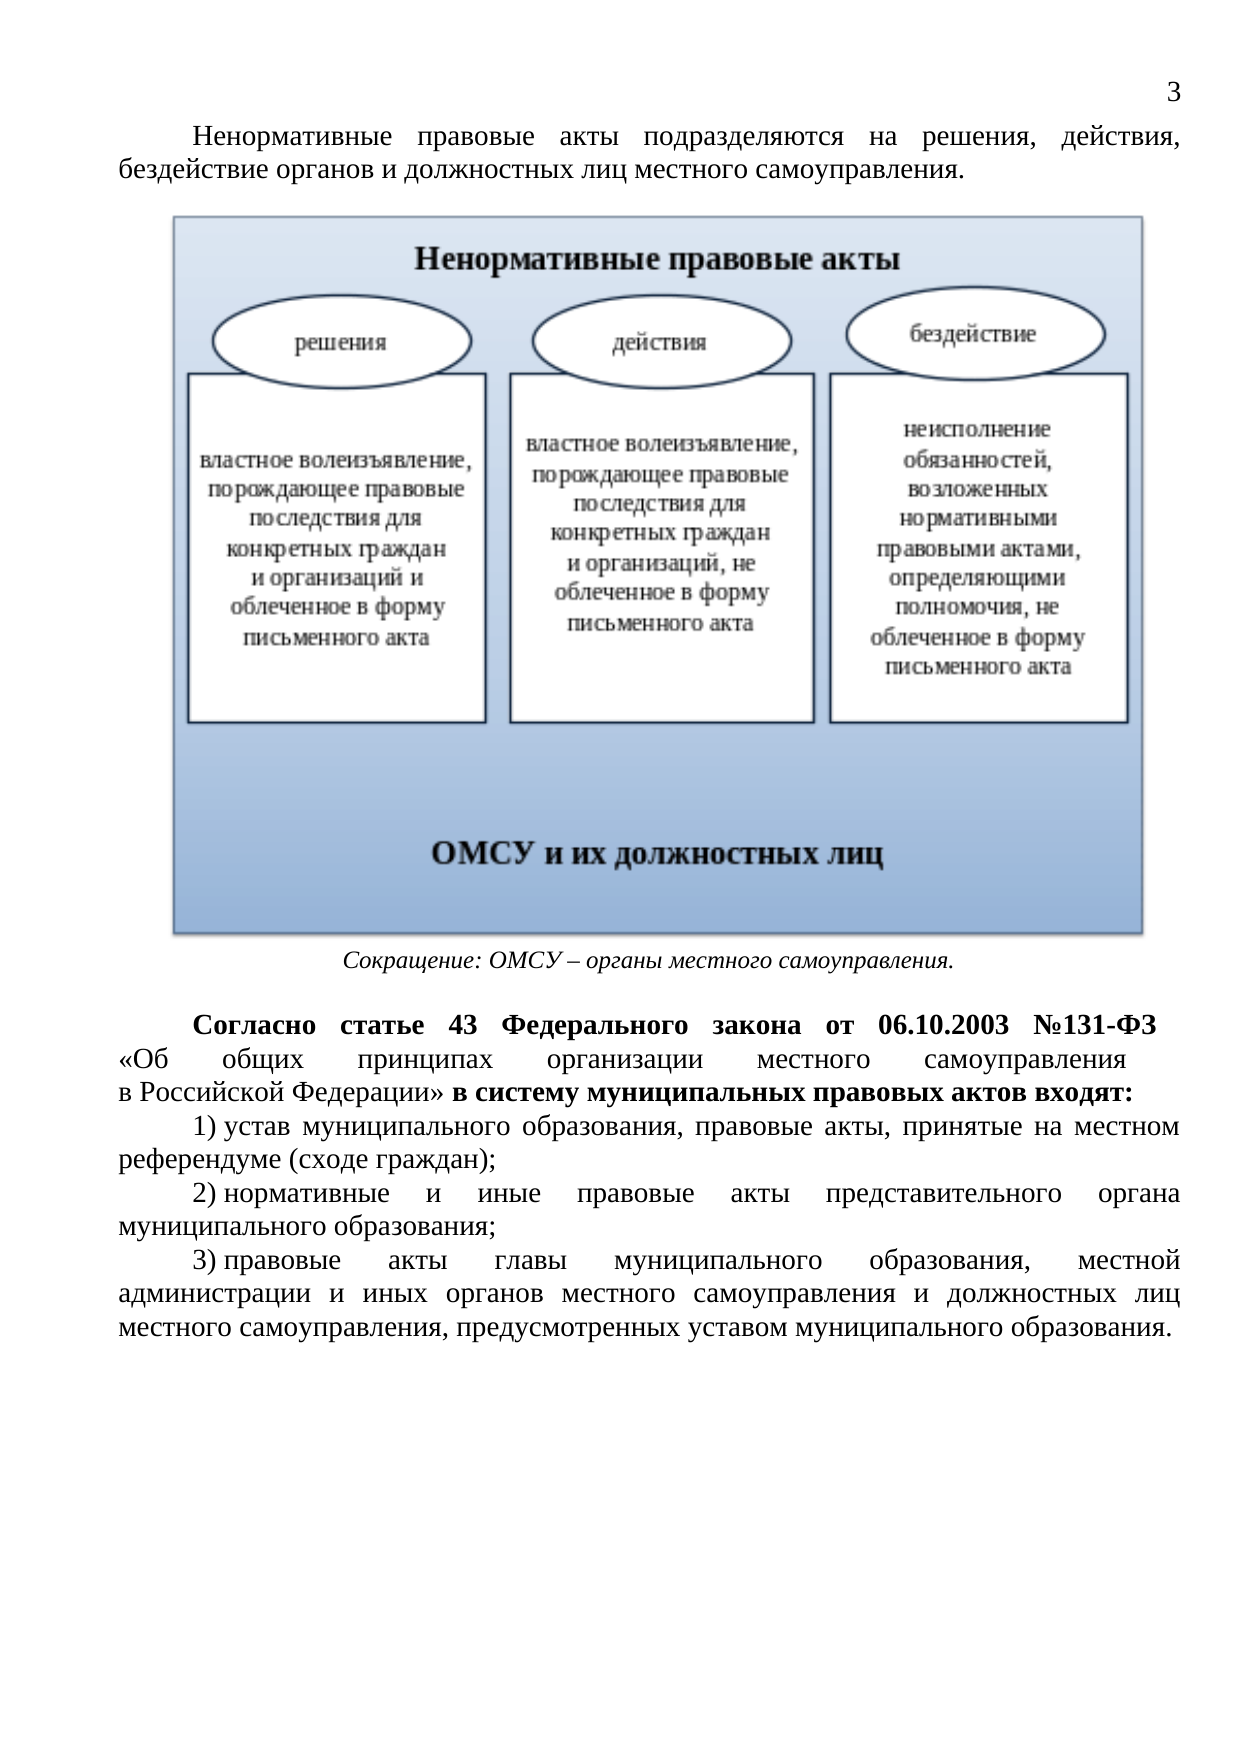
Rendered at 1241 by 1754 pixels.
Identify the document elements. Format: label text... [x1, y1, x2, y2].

text 1) устав муниципального образования, правовые акты, принятые на местном референдуме (сходе граждан); [118, 1108, 1181, 1175]
text Согласно статье 43 Федерального закона от 06.10.2003 №131-ФЗ «Об общих принципах организации местного самоуправления в Российской Федерации» в систему муниципальных правовых актов входят: [118, 1007, 1181, 1108]
text 3) правовые акты главы муниципального образования, местной администрации и иных органов местного самоуправления и должностных лиц местного самоуправления, предусмотренных уставом муниципального образования. [118, 1242, 1181, 1343]
text Сокращение: ОМСУ – органы местного самоуправления. [118, 945, 1181, 974]
text Ненормативные правовые акты подразделяются на решения, действия, бездействие органов и должностных лиц местного самоуправления. [118, 118, 1181, 185]
text 2) нормативные и иные правовые акты представительного органа муниципального образования; [118, 1175, 1181, 1242]
